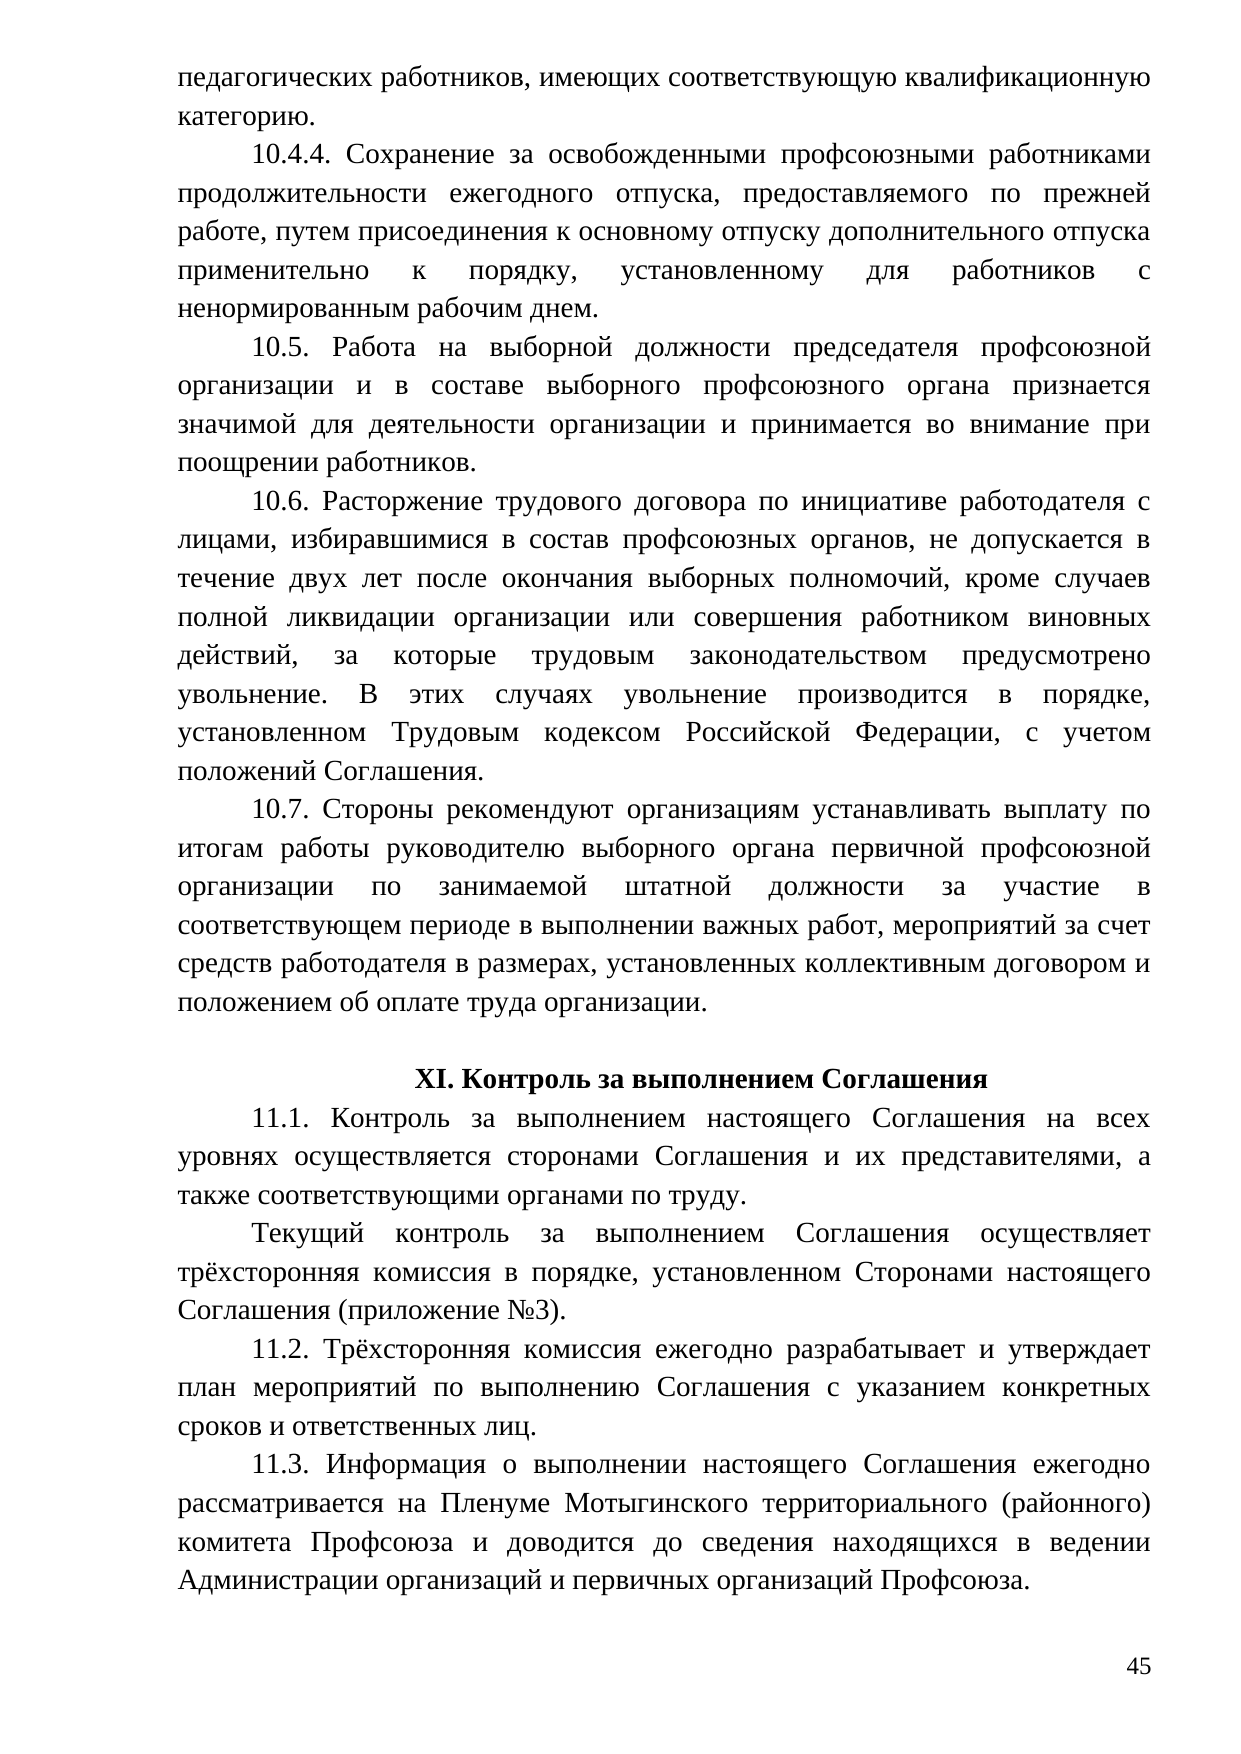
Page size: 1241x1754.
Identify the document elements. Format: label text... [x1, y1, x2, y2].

text 11.1. Контроль за выполнением настоящего Соглашения на всех уровнях осуществляется сторонами Соглашения и их представителями, а также соответствующими органами по труду. [177, 1100, 1152, 1210]
text 11.3. Информация о выполнении настоящего Соглашения ежегодно рассматривается на Пленуме Мотыгинского территориального (районного) комитета Профсоюза и доводится до сведения находящихся в ведении Администрации организаций и первичных организаций Профсоюза. [177, 1447, 1152, 1596]
text 10.4.4. Сохранение за освобожденными профсоюзными работниками продолжительности ежегодного отпуска, предоставляемого по прежней работе, путем присоединения к основному отпуску дополнительного отпуска применительно к порядку, установленному для работников с ненормированным рабочим днем. [177, 136, 1152, 324]
text 10.7. Стороны рекомендуют организациям устанавливать выплату по итогам работы руководителю выборного органа первичной профсоюзной организации по занимаемой штатной должности за участие в соответствующем периоде в выполнении важных работ, мероприятий за счет средств работодателя в размерах, установленных коллективным договором и положением об оплате труда организации. [177, 791, 1152, 1018]
text Текущий контроль за выполнением Соглашения осуществляет трёхсторонняя комиссия в порядке, установленном Сторонами настоящего Соглашения (приложение №3). [177, 1215, 1152, 1326]
text 10.5. Работа на выборной должности председателя профсоюзной организации и в составе выборного профсоюзного органа признается значимой для деятельности организации и принимается во внимание при поощрении работников. [177, 329, 1152, 478]
text 10.6. Расторжение трудового договора по инициативе работодателя с лицами, избиравшимися в состав профсоюзных органов, не допускается в течение двух лет после окончания выборных полномочий, кроме случаев полной ликвидации организации или совершения работником виновных действий, за которые трудовым законодательством предусмотрено увольнение. В этих случаях увольнение производится в порядке, установленном Трудовым кодексом Российской Федерации, с учетом положений Соглашения. [177, 483, 1152, 786]
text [177, 59, 1152, 131]
text XI. Контроль за выполнением Соглашения [177, 1061, 1152, 1095]
text 11.2. Трёхсторонняя комиссия ежегодно разрабатывает и утверждает план мероприятий по выполнению Соглашения с указанием конкретных сроков и ответственных лиц. [177, 1331, 1152, 1442]
